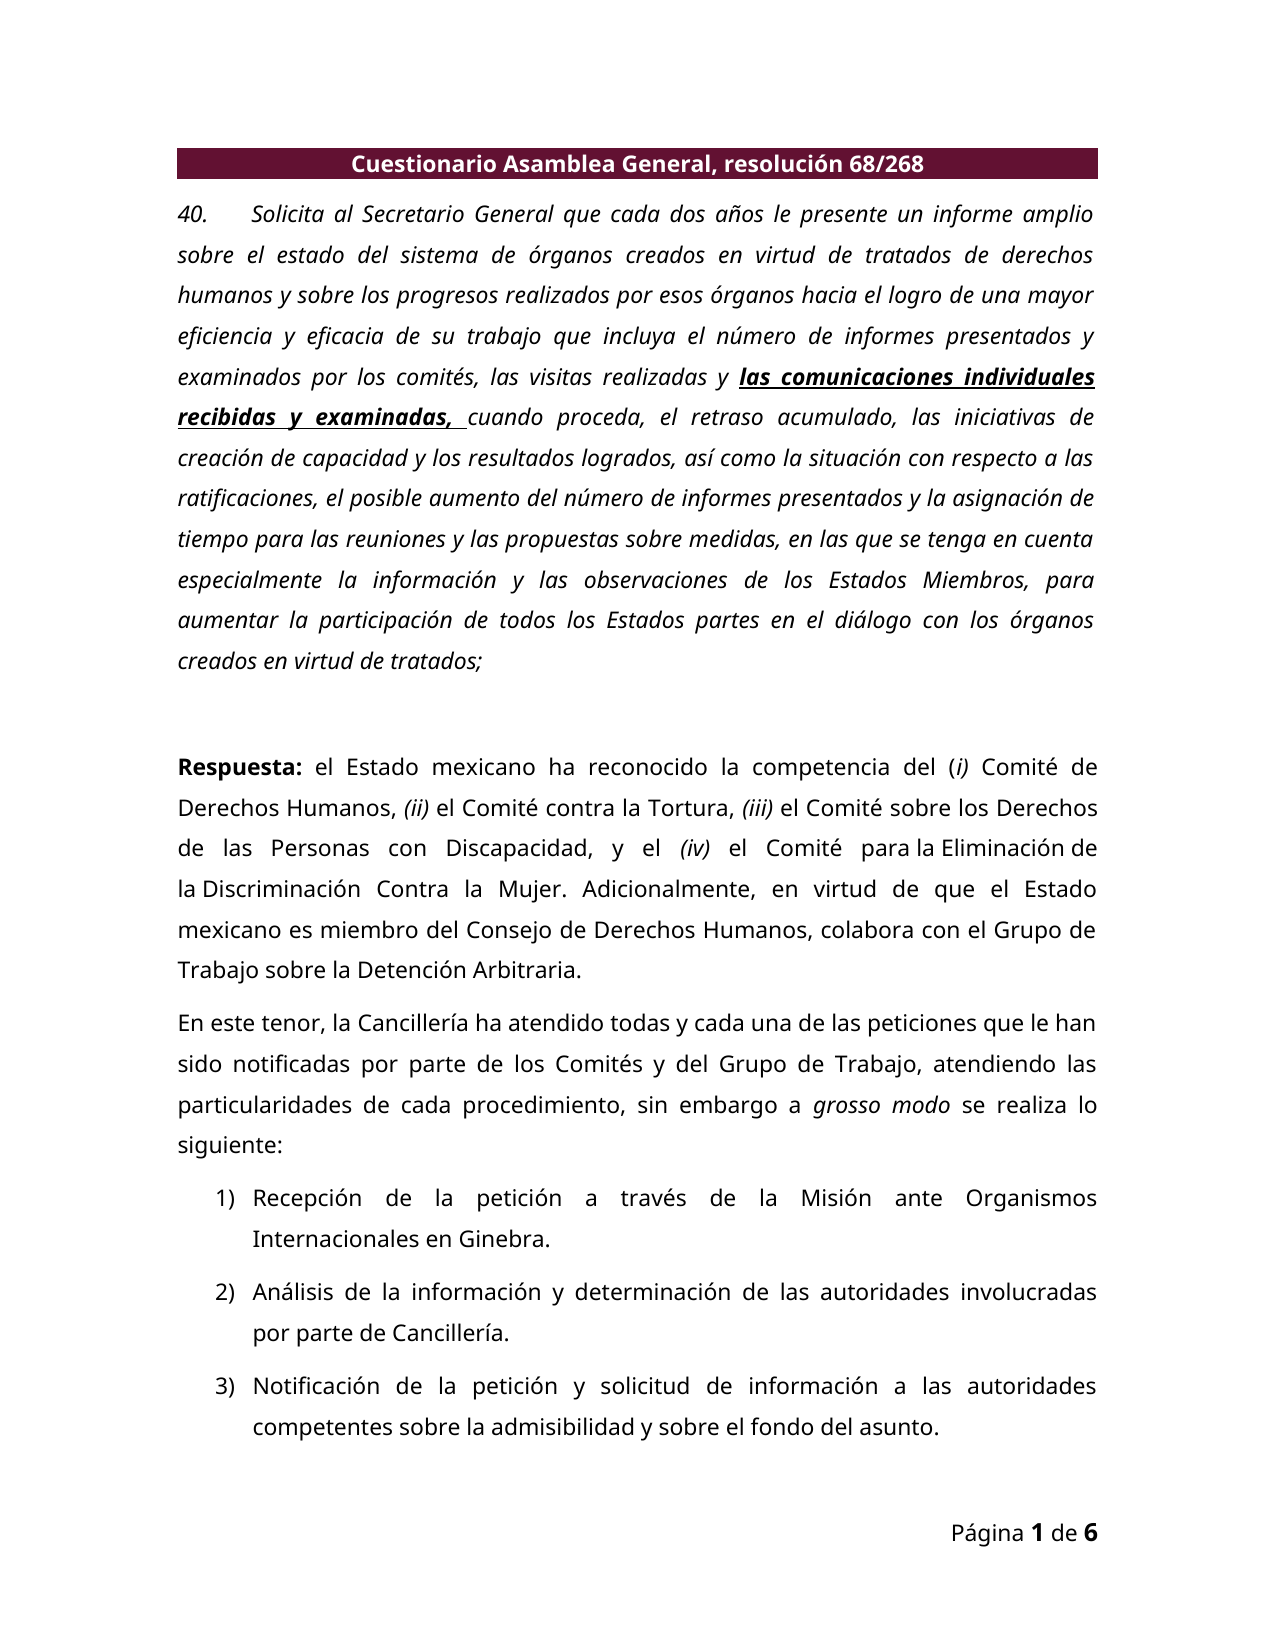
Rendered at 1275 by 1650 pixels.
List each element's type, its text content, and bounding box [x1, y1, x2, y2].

text Respuesta: el Estado mexicano ha reconocido la competencia del (i) Comité de Derechos Humanos, (ii) el Comité contra la Tortura, (iii) el Comité sobre los Derechos de las Personas con Discapacidad, y el (iv) el Comité para la Eliminación de la Discriminación Contra la Mujer. Adicionalmente, en virtud de que el Estado mexicano es miembro del Consejo de Derechos Humanos, colabora con el Grupo de Trabajo sobre la Detención Arbitraria. [177, 751, 1098, 986]
text 40. Solicita al Secretario General que cada dos años le presente un informe amplio sobre el estado del sistema de órganos creados en virtud de tratados de derechos humanos y sobre los progresos realizados por esos órganos hacia el logro de una mayor eficiencia y eficacia de su trabajo que incluya el número de informes presentados y examinados por los comités, las visitas realizadas y las comunicaciones individuales recibidas y examinadas, cuando proceda, el retraso acumulado, las iniciativas de creación de capacidad y los resultados logrados, así como la situación con respecto a las ratificaciones, el posible aumento del número de informes presentados y la asignación de tiempo para las reuniones y las propuestas sobre medidas, en las que se tenga en cuenta especialmente la información y las observaciones de los Estados Miembros, para aumentar la participación de todos los Estados partes en el diálogo con los órganos creados en virtud de tratados; [177, 198, 1098, 676]
list Notificación de la petición y solicitud de información a las autoridades competentes sobre la admisibilidad y sobre el fondo del asunto. [215, 1370, 1098, 1442]
text Cuestionario Asamblea General, resolución 68/268 [177, 148, 1098, 179]
list Recepción de la petición a través de la Misión ante Organismos Internacionales en Ginebra. [215, 1182, 1098, 1254]
list Análisis de la información y determinación de las autoridades involucradas por parte de Cancillería. [215, 1276, 1098, 1348]
text En este tenor, la Cancillería ha atendido todas y cada una de las peticiones que le han sido notificadas por parte de los Comités y del Grupo de Trabajo, atendiendo las particularidades de cada procedimiento, sin embargo a grosso modo se realiza lo siguiente: [177, 1007, 1098, 1161]
